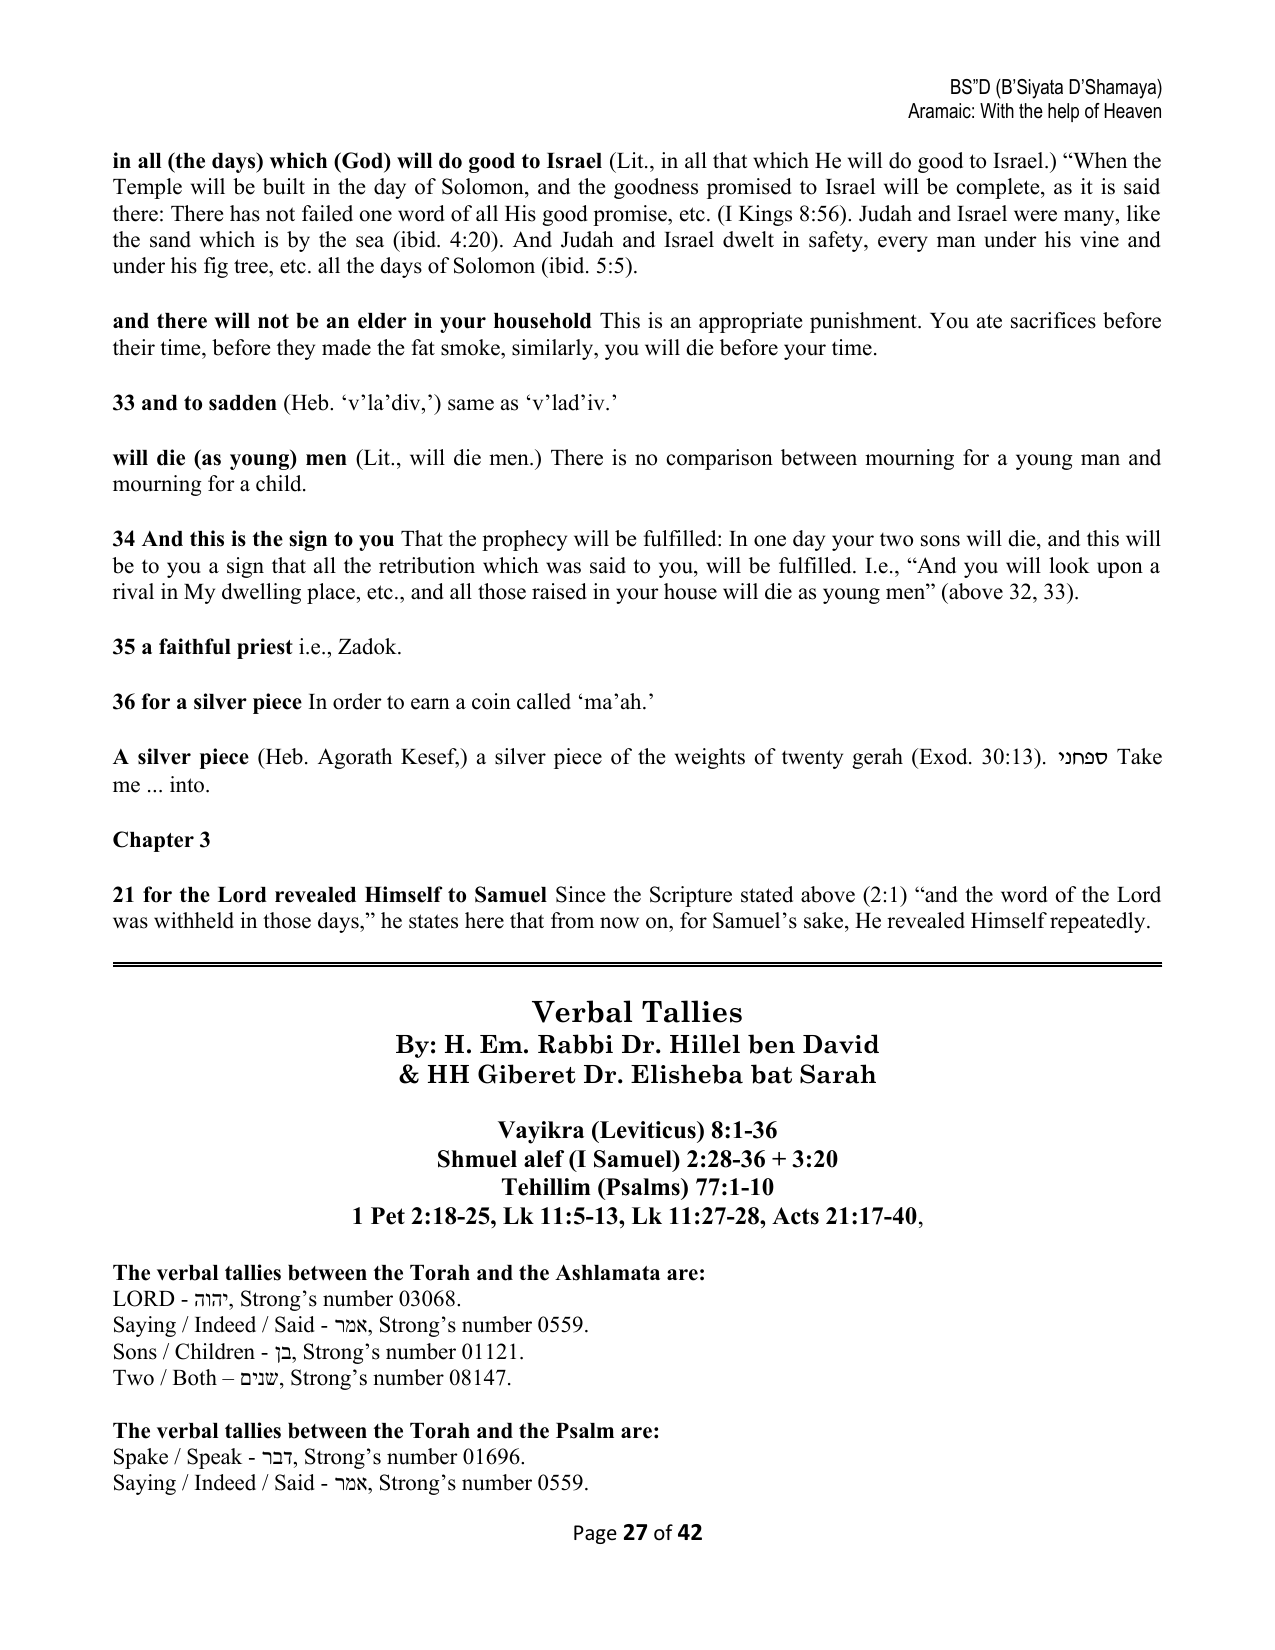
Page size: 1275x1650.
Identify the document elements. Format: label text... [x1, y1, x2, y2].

text A silver piece (Heb. Agorath Kesef,) a silver piece of the weights of twenty gerah (Exod. 30:13). ספחני Take me ... into. [112, 743, 1162, 797]
text The verbal tallies between the Torah and the Ashlamata are: [112, 1259, 1162, 1285]
text 1 Pet 2:18-25, Lk 11:5-13, Lk 11:27-28, Acts 21:17-40, [112, 1201, 1162, 1230]
text 34 And this is the sign to you That the prophecy will be fulfilled: In one day your two sons will die, and this will be to you a sign that all the retribution which was said to you, will be fulfilled. I.e., “And you will look upon a rival in My dwelling place, etc., and all those raised in your house will die as young men” (above 32, 33). [112, 525, 1162, 604]
text 21 for the Lord revealed Himself to Samuel Since the Scripture stated above (2:1) “and the word of the Lord was withheld in those days,” he states here that from now on, for Samuel’s sake, He revealed Himself repeatedly. [112, 881, 1162, 934]
text Chapter 3 [112, 826, 1162, 852]
text Saying / Indeed / Said - אמר, Strong’s number 0559. [112, 1311, 1162, 1338]
text Verbal Tallies [112, 993, 1162, 1028]
text Vayikra (Leviticus) 8:1-36 [112, 1115, 1162, 1144]
text LORD - יהוה, Strong’s number 03068. [112, 1285, 1162, 1311]
text and there will not be an elder in your household This is an appropriate punishment. You ate sacrifices before their time, before they made the fat smoke, similarly, you will die before your time. [112, 307, 1162, 360]
text Saying / Indeed / Said - אמר, Strong’s number 0559. [112, 1469, 1162, 1496]
text will die (as young) men (Lit., will die men.) There is no comparison between mourning for a young man and mourning for a child. [112, 444, 1162, 497]
text Shmuel alef (I Samuel) 2:28-36 + 3:20 [112, 1144, 1162, 1172]
text 35 a faithful priest i.e., Zadok. [112, 633, 1162, 659]
text 33 and to sadden (Heb. ‘v’la’div,’) same as ‘v’lad’iv.’ [112, 389, 1162, 415]
text & HH Giberet Dr. Elisheba bat Sarah [112, 1058, 1162, 1088]
text The verbal tallies between the Torah and the Psalm are: [112, 1417, 1162, 1443]
text Tehillim (Psalms) 77:1-10 [112, 1172, 1162, 1201]
text Two / Both – שנים, Strong’s number 08147. [112, 1364, 1162, 1390]
text 36 for a silver piece In order to earn a coin called ‘ma’ah.’ [112, 688, 1162, 715]
text in all (the days) which (God) will do good to Israel (Lit., in all that which He will do good to Israel.) “When the Temple will be built in the day of Solomon, and the goodness promised to Israel will be complete, as it is said there: There has not failed one word of all His good promise, etc. (I Kings 8:56). Judah and Israel were many, like the sand which is by the sea (ibid. 4:20). And Judah and Israel dwelt in safety, every man under his vine and under his fig tree, etc. all the days of Solomon (ibid. 5:5). [112, 147, 1162, 279]
text By: H. Em. Rabbi Dr. Hillel ben David [112, 1028, 1162, 1058]
text Sons / Children - בן, Strong’s number 01121. [112, 1338, 1162, 1364]
text Spake / Speak - דבר, Strong’s number 01696. [112, 1443, 1162, 1469]
